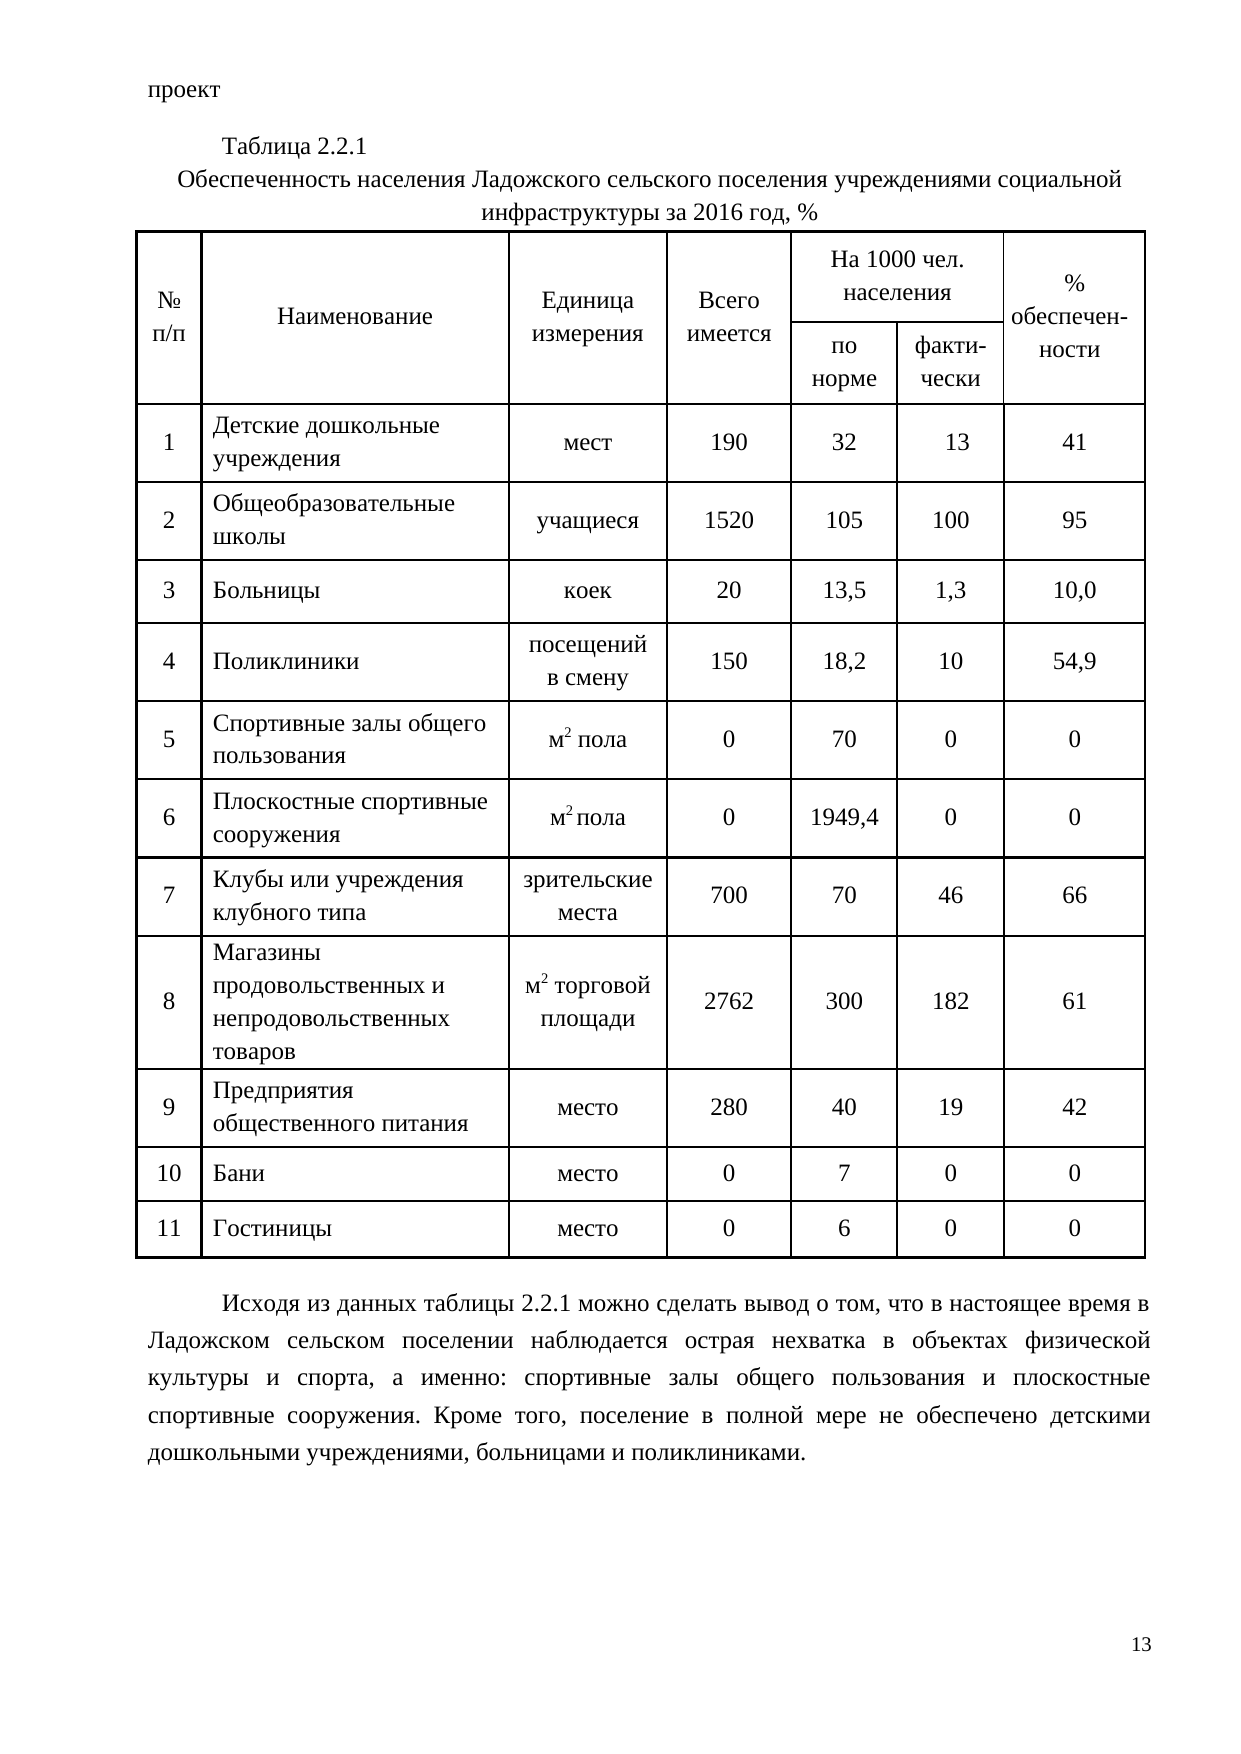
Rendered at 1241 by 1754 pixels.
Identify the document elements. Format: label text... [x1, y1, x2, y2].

table_cell 1 [138, 405, 200, 481]
table_cell 1520 [668, 483, 790, 559]
table_cell место [510, 1148, 666, 1200]
table_cell 11 [138, 1202, 200, 1256]
table_cell 32 [792, 405, 896, 481]
table_cell 300 [792, 937, 896, 1068]
table_cell 41 [1005, 405, 1144, 481]
table_cell Детские дошкольные учреждения [203, 405, 508, 481]
table_cell 0 [668, 780, 790, 856]
table_cell 182 [898, 937, 1003, 1068]
table_cell 280 [668, 1070, 790, 1146]
table_cell 13,5 [792, 561, 896, 622]
table_cell 6 [138, 780, 200, 856]
table_cell 6 [792, 1202, 896, 1256]
table_cell 10 [138, 1148, 200, 1200]
table_cell коек [510, 561, 666, 622]
table_header Всего имеется [668, 233, 790, 403]
table_header На 1000 чел. населения [792, 233, 1003, 321]
table_cell 0 [1005, 1202, 1144, 1256]
table_cell по норме [792, 323, 896, 403]
table_cell 0 [898, 780, 1003, 856]
table_cell 7 [792, 1148, 896, 1200]
table_cell 0 [668, 702, 790, 778]
table_cell 46 [898, 859, 1003, 934]
table_cell 0 [668, 1148, 790, 1200]
text Обеспеченность населения Ладожского сельского поселения учреждениями социальной инфраструктуры за 2016 год, % [148, 164, 1152, 226]
table_header % обеспечен-ности [1004, 233, 1144, 403]
table_cell 10,0 [1005, 561, 1144, 622]
table_cell место [510, 1070, 666, 1146]
table_cell Предприятия общественного питания [203, 1070, 508, 1146]
table_cell Поликлиники [203, 624, 508, 700]
table_cell 61 [1005, 937, 1144, 1068]
table_cell Клубы или учреждения клубного типа [203, 859, 508, 934]
table_cell Гостиницы [203, 1202, 508, 1256]
table_cell 0 [1005, 780, 1144, 856]
table_cell 66 [1005, 859, 1144, 934]
table_cell 700 [668, 859, 790, 934]
table_cell 105 [792, 483, 896, 559]
table_cell посещений в смену [510, 624, 666, 700]
table_cell 100 [898, 483, 1003, 559]
table_cell Больницы [203, 561, 508, 622]
text Исходя из данных таблицы 2.2.1 можно сделать вывод о том, что в настоящее время в Ладожском сельском поселении наблюдается острая нехватка в объектах физической культуры и спорта, а именно: спортивные залы общего пользования и плоскостные спортивные сооружения. Кроме того, поселение в полной мере не обеспечено детскими дошкольными учреждениями, больницами и поликлиниками. [148, 1288, 1152, 1466]
table_cell 5 [138, 702, 200, 778]
table_cell 0 [898, 1202, 1003, 1256]
table_cell 10 [898, 624, 1003, 700]
table_cell м2 торговой площади [510, 937, 666, 1068]
table_cell 7 [138, 859, 200, 934]
table_cell факти-чески [898, 323, 1003, 403]
table_header Наименование [203, 233, 508, 403]
table_cell мест [510, 405, 666, 481]
table_cell 2 [138, 483, 200, 559]
table_cell 9 [138, 1070, 200, 1146]
table_cell учащиеся [510, 483, 666, 559]
table_cell 2762 [668, 937, 790, 1068]
table_cell 54,9 [1005, 624, 1144, 700]
table_cell 190 [668, 405, 790, 481]
table_cell место [510, 1202, 666, 1256]
table_cell 18,2 [792, 624, 896, 700]
table_cell Спортивные залы общего пользования [203, 702, 508, 778]
table_cell зрительские места [510, 859, 666, 934]
table_header Единица измерения [510, 233, 666, 403]
text Таблица 2.2.1 [148, 131, 1152, 160]
table_cell 4 [138, 624, 200, 700]
table_cell 0 [1005, 1148, 1144, 1200]
table_cell 13 [898, 405, 1003, 481]
table_cell 95 [1005, 483, 1144, 559]
table_cell 150 [668, 624, 790, 700]
table_cell 8 [138, 937, 200, 1068]
table_cell 0 [898, 702, 1003, 778]
table_cell 0 [1005, 702, 1144, 778]
table_cell 3 [138, 561, 200, 622]
table_cell 42 [1005, 1070, 1144, 1146]
table_cell м2 пола [510, 702, 666, 778]
table_cell Бани [203, 1148, 508, 1200]
table_cell Общеобразовательные школы [203, 483, 508, 559]
table_cell Магазины продовольственных и непродовольственных товаров [203, 937, 508, 1068]
table_cell 20 [668, 561, 790, 622]
table_cell 70 [792, 702, 896, 778]
table_cell 70 [792, 859, 896, 934]
table_cell Плоскостные спортивные сооружения [203, 780, 508, 856]
table_cell 1949,4 [792, 780, 896, 856]
table_header № п/п [138, 233, 200, 403]
table_cell м2 пола [510, 780, 666, 856]
table_cell 0 [898, 1148, 1003, 1200]
table_cell 40 [792, 1070, 896, 1146]
table_cell 19 [898, 1070, 1003, 1146]
table_cell 0 [668, 1202, 790, 1256]
table_cell 1,3 [898, 561, 1003, 622]
